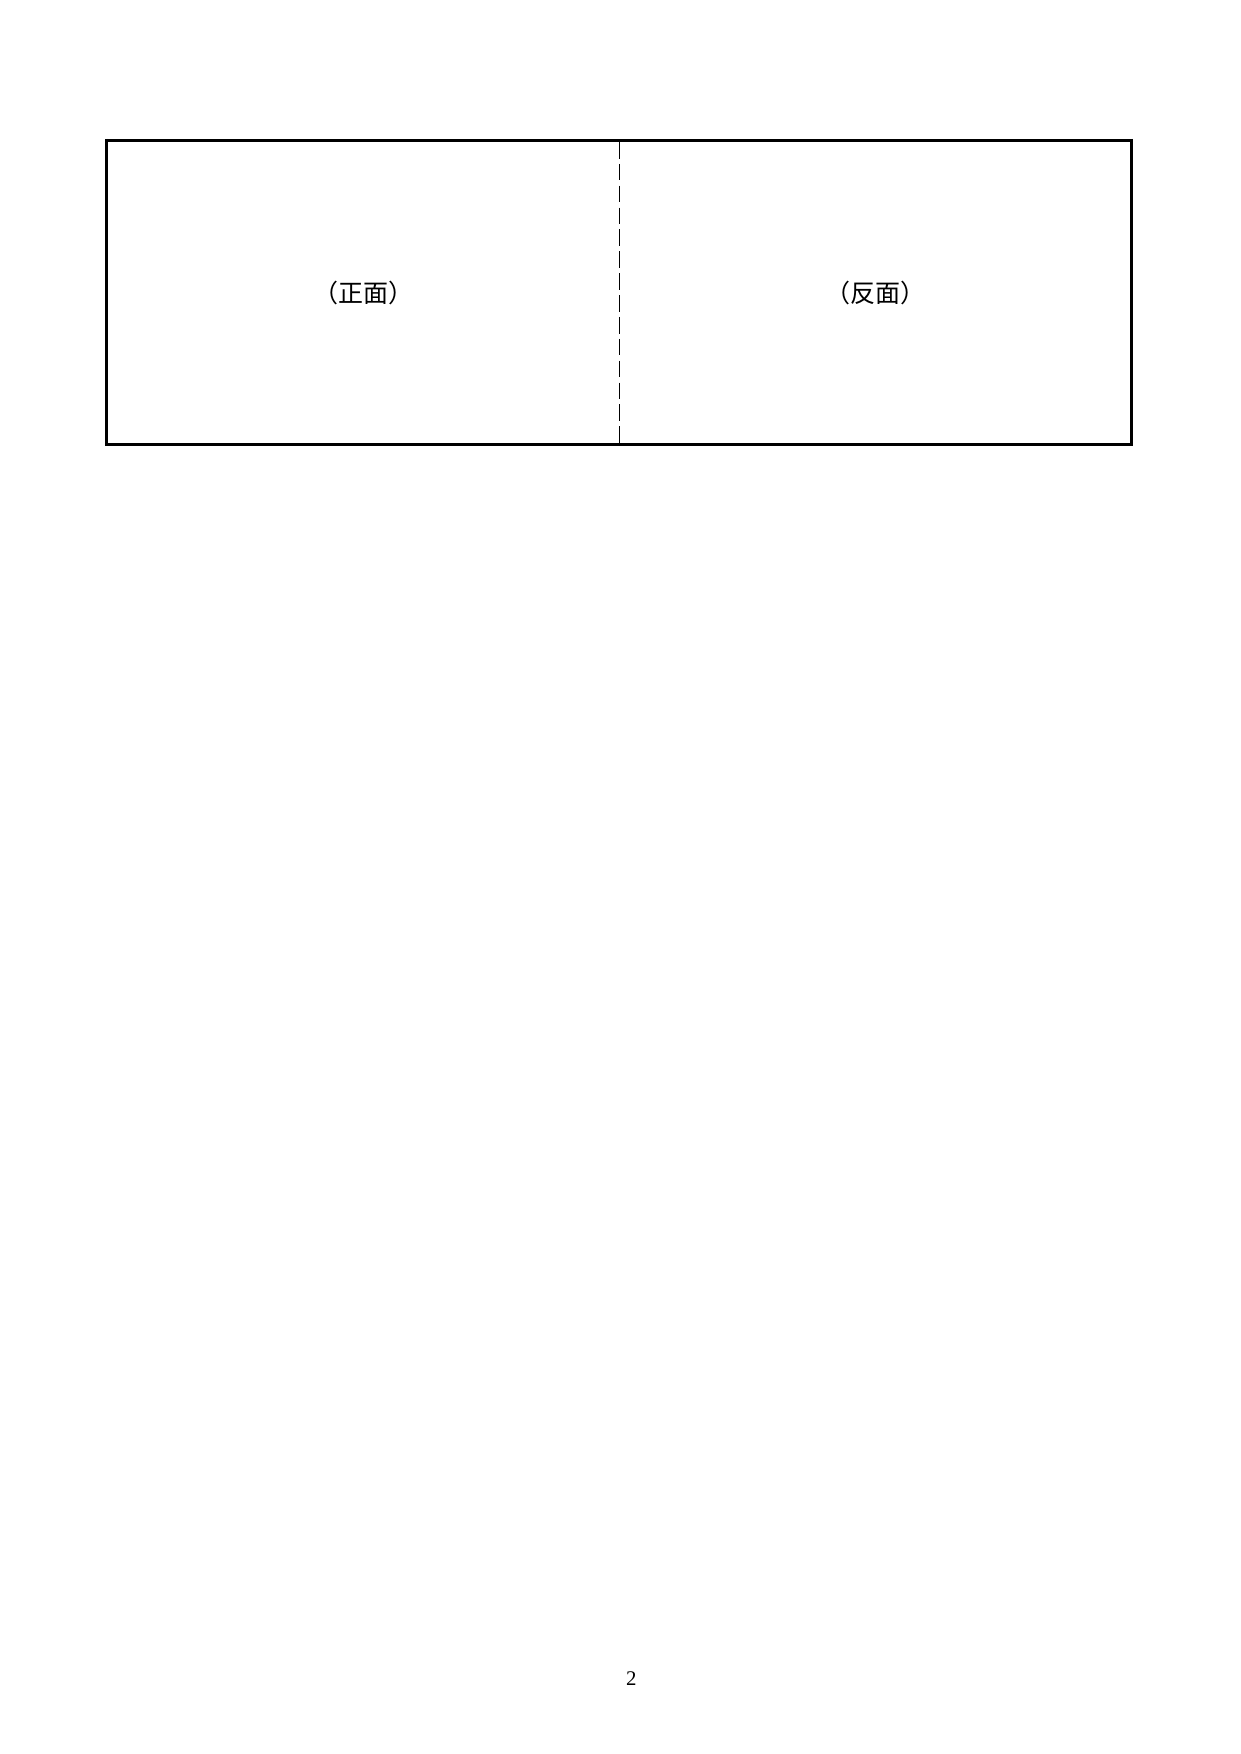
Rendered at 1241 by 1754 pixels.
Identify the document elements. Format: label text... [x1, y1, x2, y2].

table_header （正面） [108, 142, 619, 442]
table_header （反面） [619, 142, 1130, 442]
